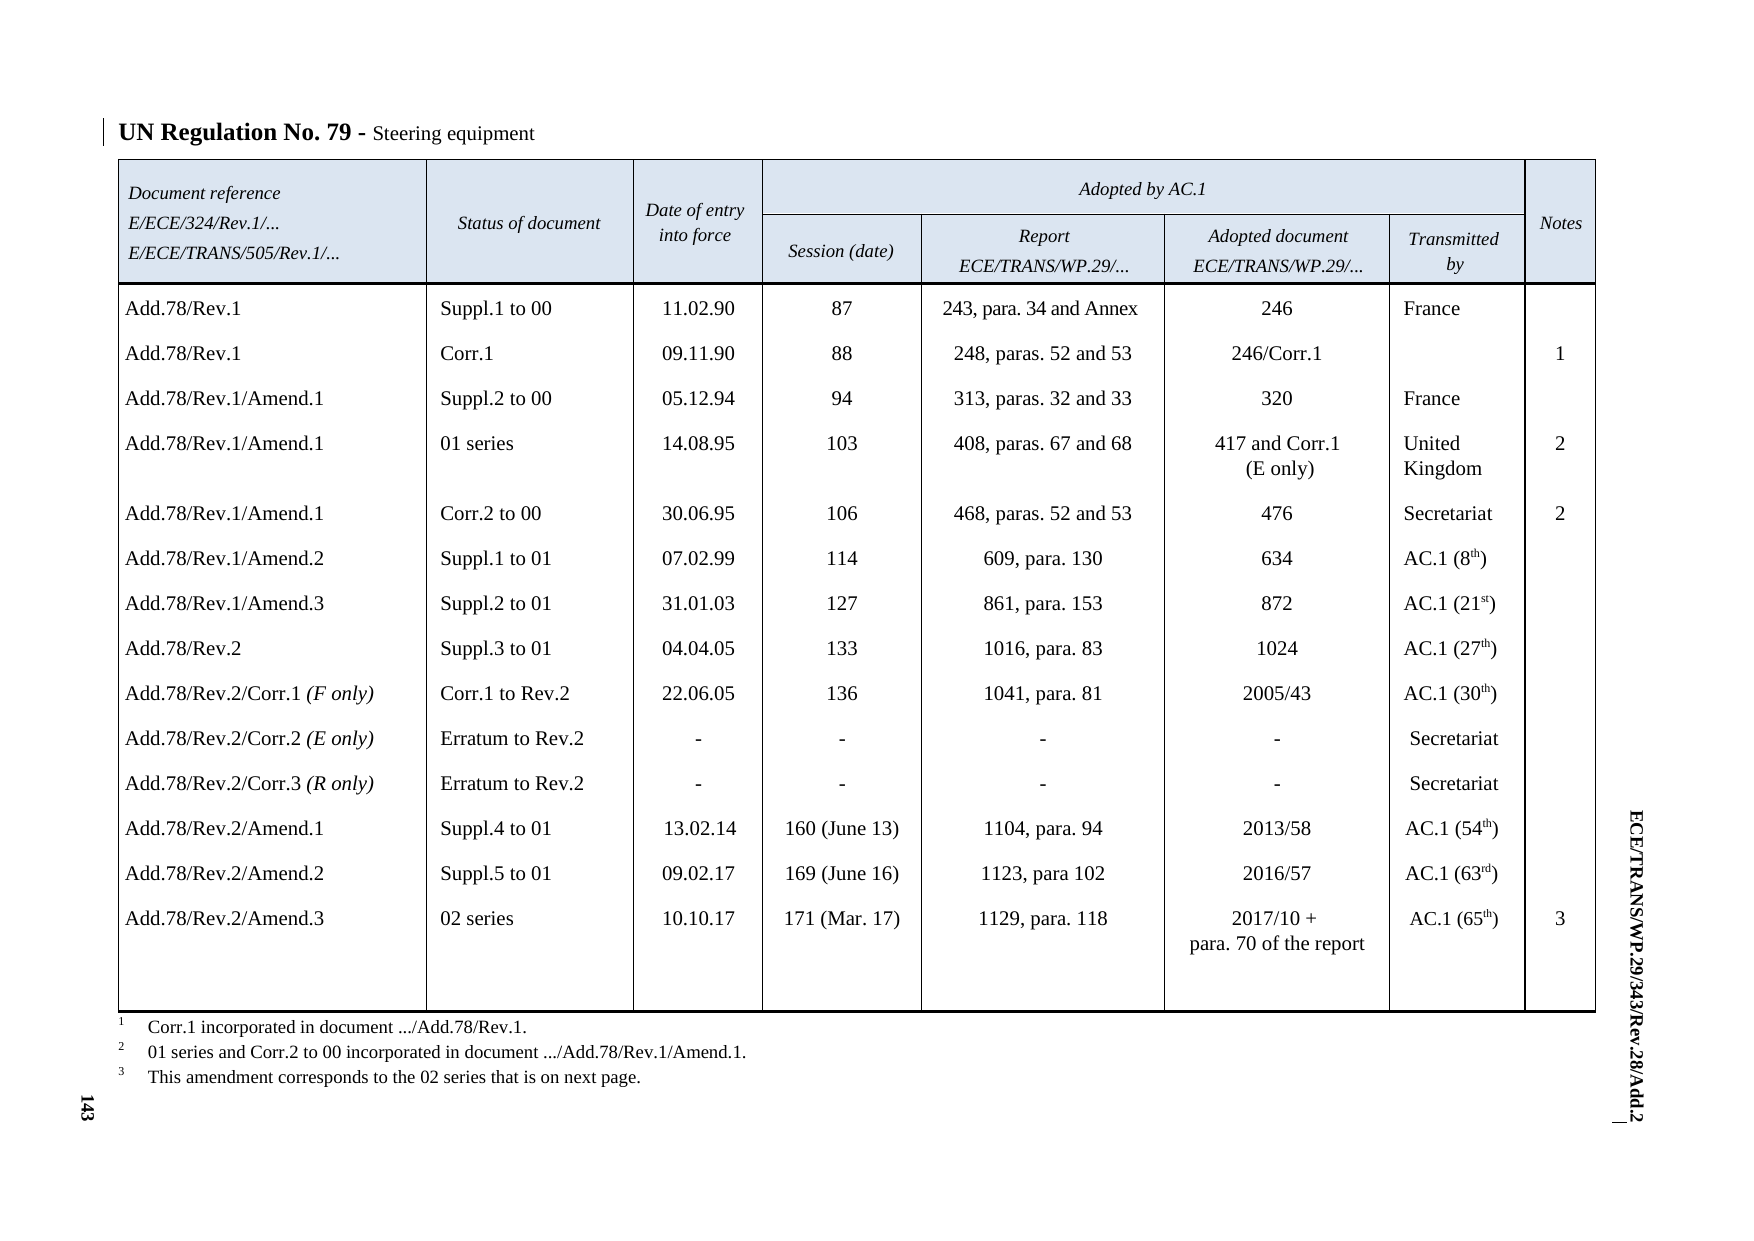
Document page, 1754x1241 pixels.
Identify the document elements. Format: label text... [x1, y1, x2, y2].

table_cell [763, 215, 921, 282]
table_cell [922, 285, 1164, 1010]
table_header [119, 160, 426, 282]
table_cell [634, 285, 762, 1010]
text 2 01 series and Corr.2 to 00 incorporated in document .../Add.78/Rev.1/Amend.1. [118, 1038, 1606, 1063]
text UN Regulation No. 79 - Steering equipment [118, 118, 1488, 146]
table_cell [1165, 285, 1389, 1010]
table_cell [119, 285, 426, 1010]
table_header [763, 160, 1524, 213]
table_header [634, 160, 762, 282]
text 3 This amendment corresponds to the 02 series that is on next page. [118, 1063, 1606, 1088]
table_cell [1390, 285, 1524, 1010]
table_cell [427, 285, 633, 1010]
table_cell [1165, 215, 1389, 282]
text 1 Corr.1 incorporated in document .../Add.78/Rev.1. [118, 1013, 1606, 1038]
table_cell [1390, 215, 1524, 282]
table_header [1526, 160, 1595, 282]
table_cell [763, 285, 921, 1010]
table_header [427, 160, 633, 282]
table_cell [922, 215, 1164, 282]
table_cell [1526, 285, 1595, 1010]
